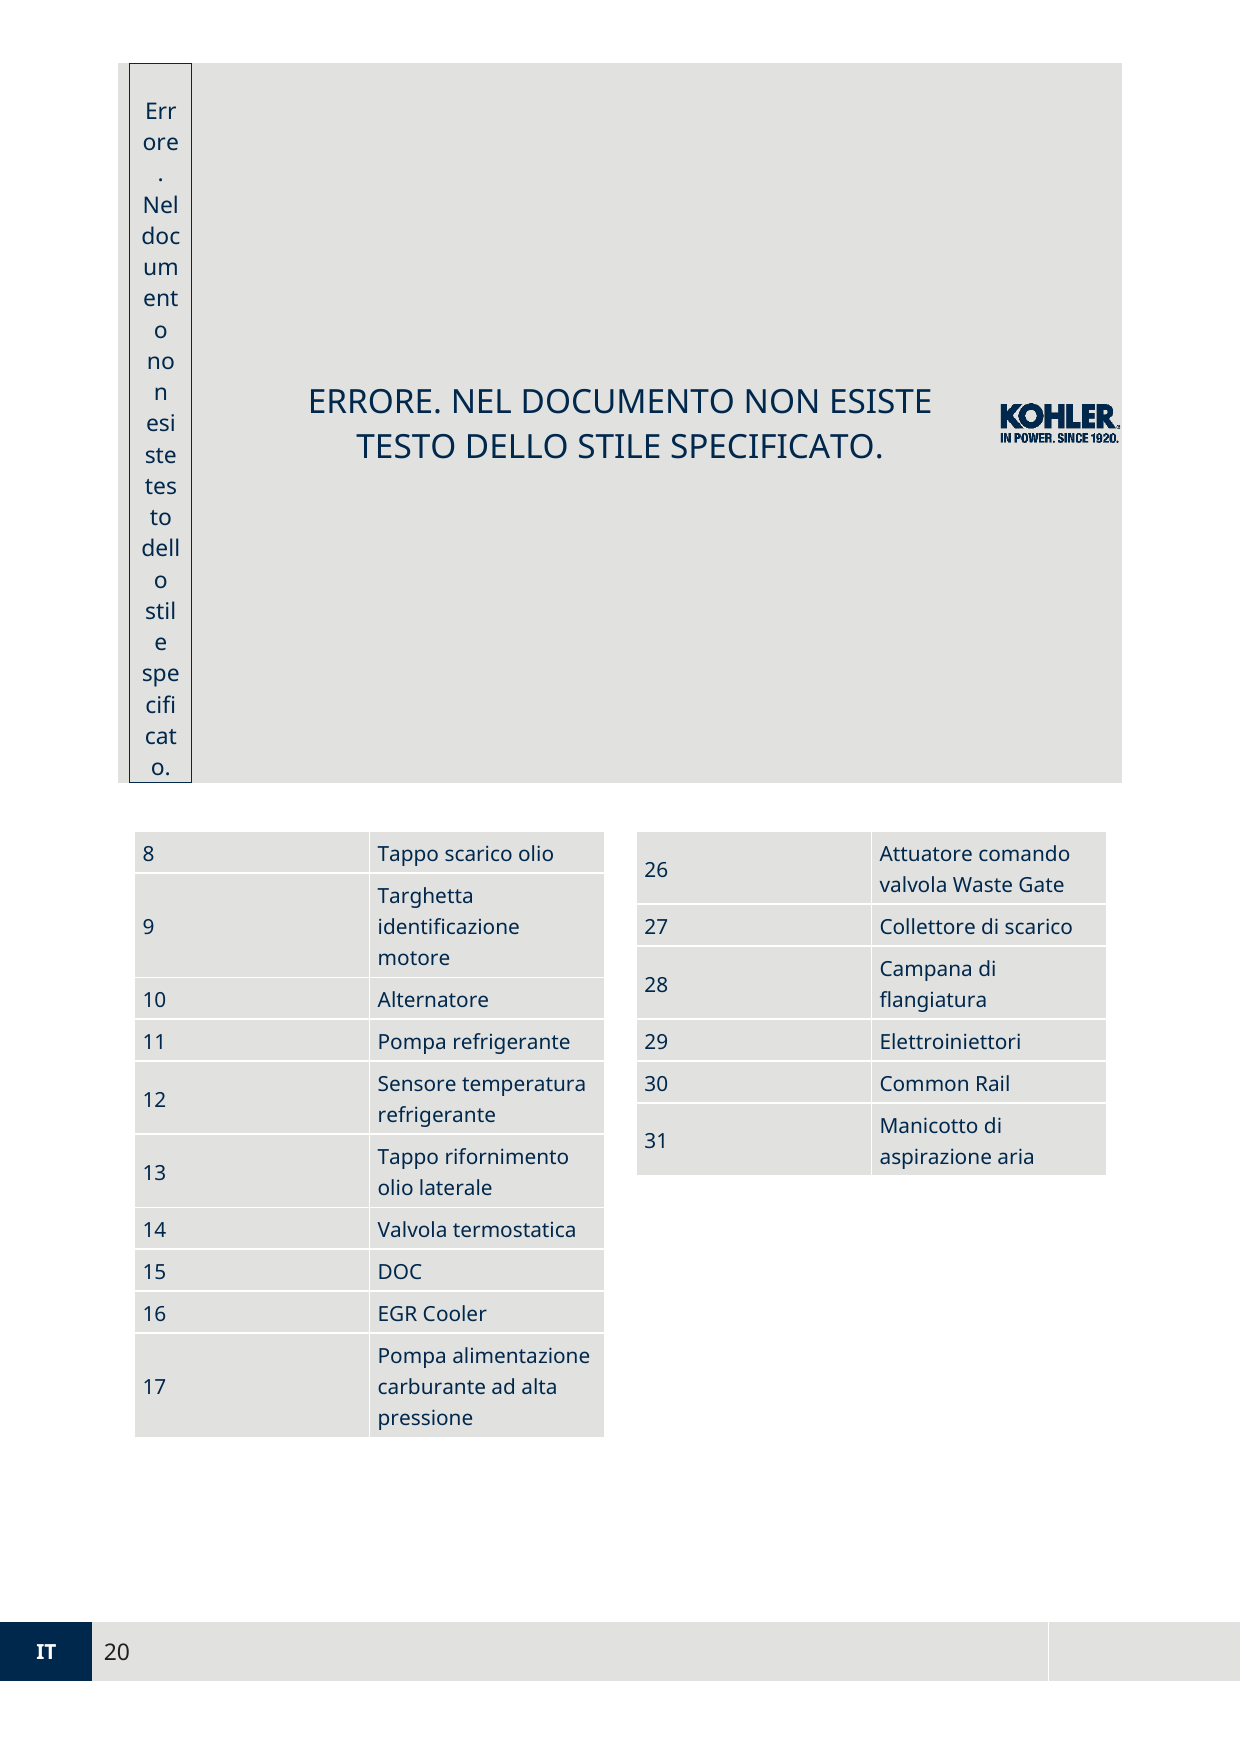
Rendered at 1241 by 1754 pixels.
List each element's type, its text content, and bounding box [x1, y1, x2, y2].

table_cell [620, 815, 1122, 1453]
picture [1000, 403, 1121, 443]
table_cell Tab 1.3 [118, 815, 620, 1453]
